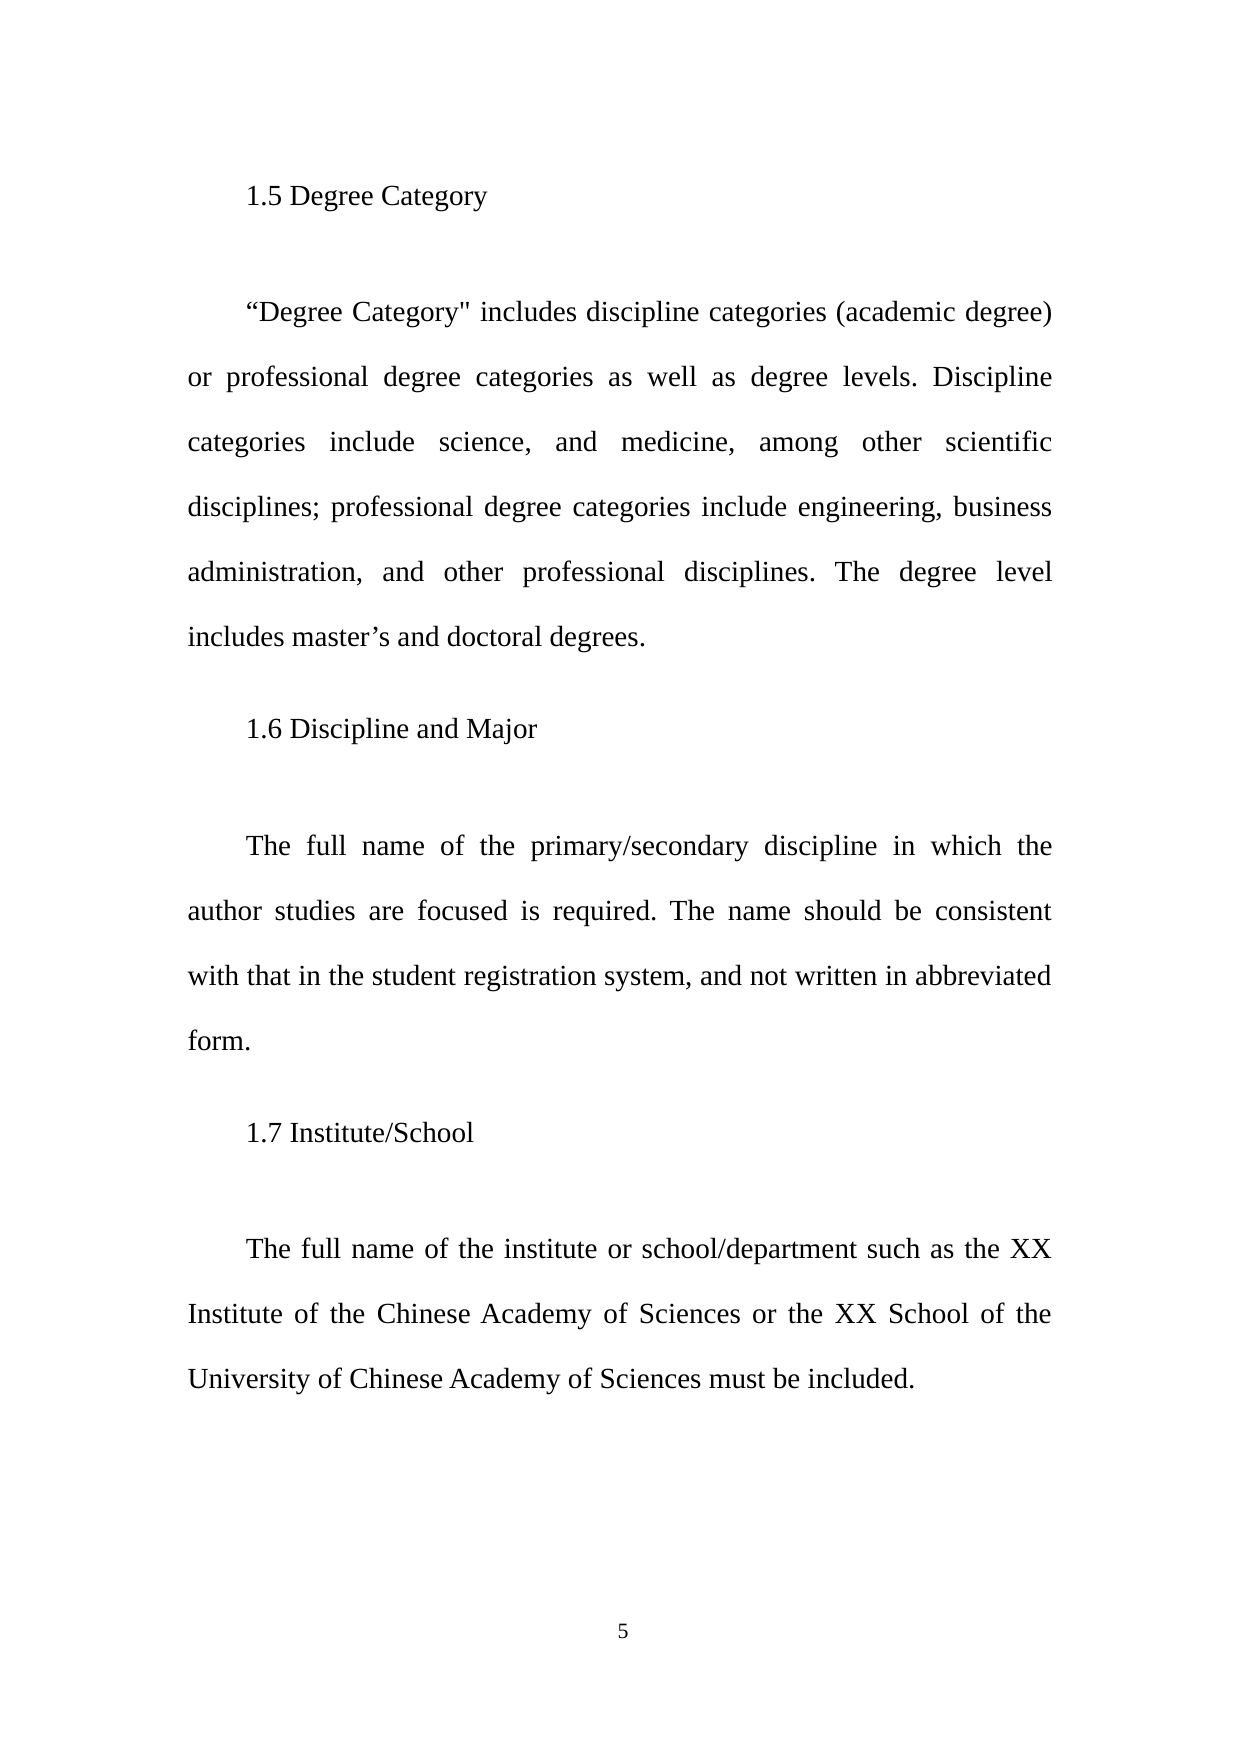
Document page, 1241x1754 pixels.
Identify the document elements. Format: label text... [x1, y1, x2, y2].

text The full name of the primary/secondary discipline in which the author studies are focused is required. The name should be consistent with that in the student registration system, and not written in abbreviated form. [187, 812, 1053, 1072]
subtitle 1.6 Discipline and Major [187, 696, 1053, 761]
subtitle 1.5 Degree Category [187, 162, 1053, 227]
subtitle 1.7 Institute/School [187, 1099, 1053, 1164]
text “Degree Category" includes discipline categories (academic degree) or professional degree categories as well as degree levels. Discipline categories include science, and medicine, among other scientific disciplines; professional degree categories include engineering, business administration, and other professional disciplines. The degree level includes master’s and doctoral degrees. [187, 278, 1053, 668]
text The full name of the institute or school/department such as the XX Institute of the Chinese Academy of Sciences or the XX School of the University of Chinese Academy of Sciences must be included. [187, 1216, 1053, 1411]
